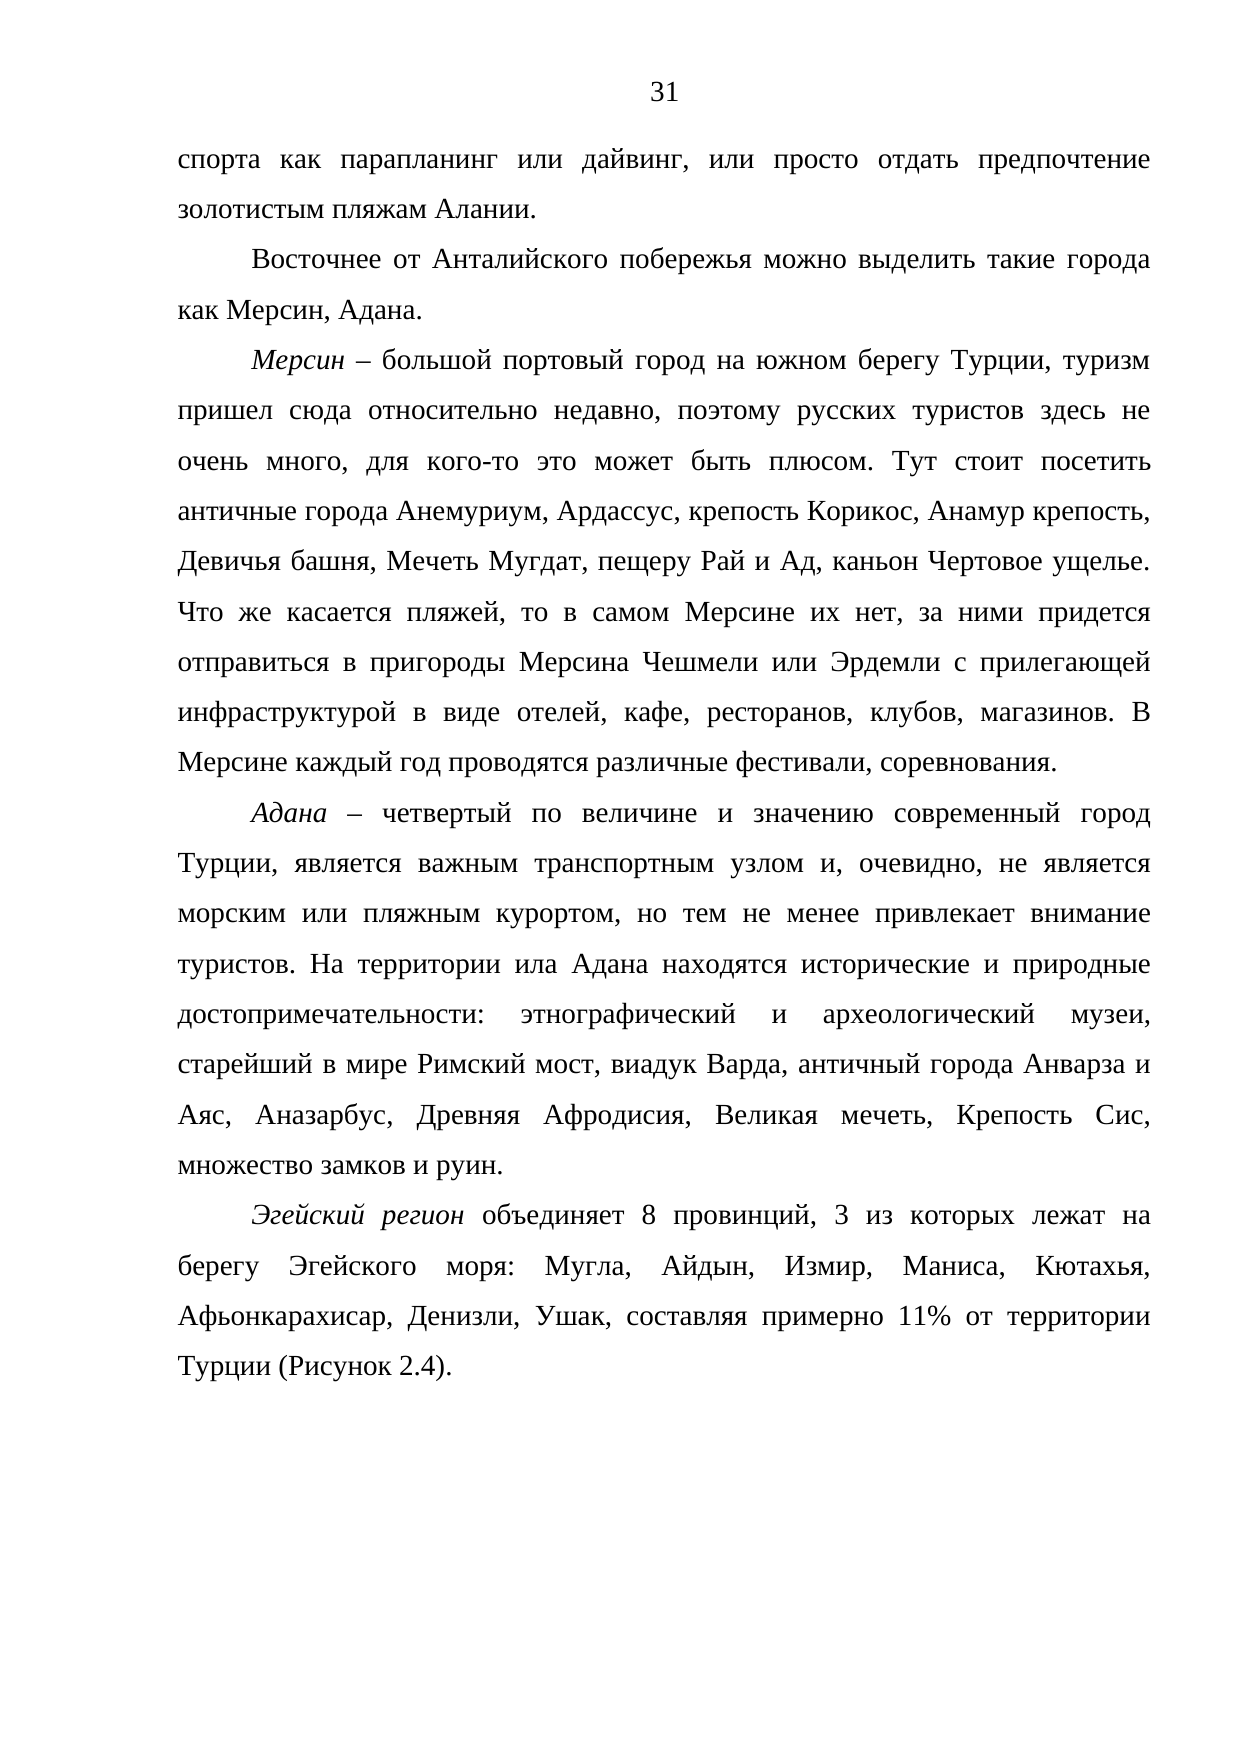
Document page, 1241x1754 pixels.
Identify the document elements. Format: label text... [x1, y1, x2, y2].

text Адана – четвертый по величине и значению современный город Турции, является важным транспортным узлом и, очевидно, не является морским или пляжным курортом, но тем не менее привлекает внимание туристов. На территории ила Адана находятся исторические и природные достопримечательности: этнографический и археологический музеи, старейший в мире Римский мост, виадук Варда, античный города Анварза и Аяс, Аназарбус, Древняя Афродисия, Великая мечеть, Крепость Сис, множество замков и руин. [177, 795, 1152, 1181]
text Мерсин – большой портовый город на южном берегу Турции, туризм пришел сюда относительно недавно, поэтому русских туристов здесь не очень много, для кого-то это может быть плюсом. Тут стоит посетить античные города Анемуриум, Ардассус, крепость Корикос, Анамур крепость, Девичья башня, Мечеть Мугдат, пещеру Рай и Ад, каньон Чертовое ущелье. Что же касается пляжей, то в самом Мерсине их нет, за ними придется отправиться в пригороды Мерсина Чешмели или Эрдемли с прилегающей инфраструктурой в виде отелей, кафе, ресторанов, клубов, магазинов. В Мерсине каждый год проводятся различные фестивали, соревнования. [177, 342, 1152, 778]
text Восточнее от Анталийского побережья можно выделить такие города как Мерсин, Адана. [177, 241, 1152, 325]
text Эгейский регион объединяет 8 провинций, 3 из которых лежат на берегу Эгейского моря: Мугла, Айдын, Измир, Маниса, Кютахья, Афьонкарахисар, Денизли, Ушак, составляя примерно 11% от территории Турции (Рисунок 2.4). [177, 1197, 1152, 1382]
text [177, 141, 1152, 225]
